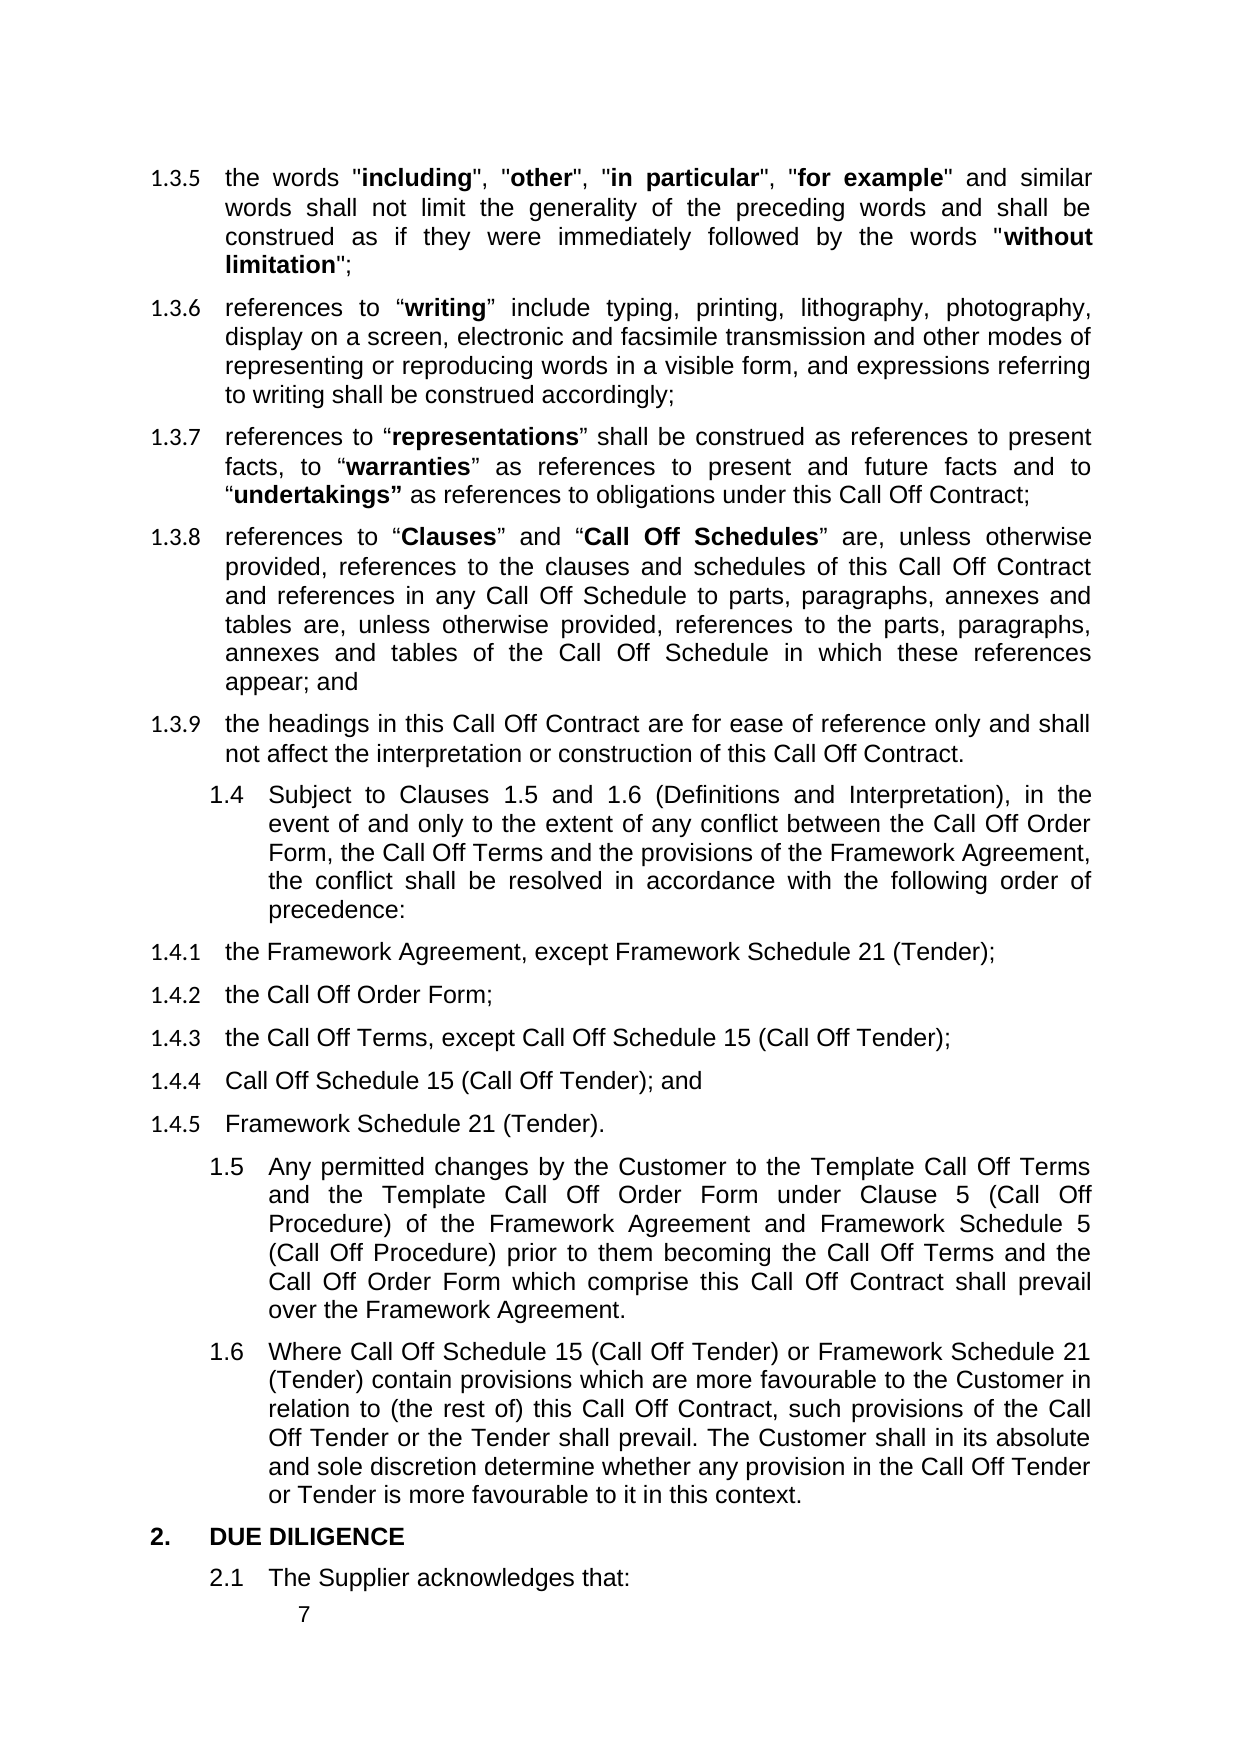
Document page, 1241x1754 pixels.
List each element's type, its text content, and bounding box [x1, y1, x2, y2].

text references to “representations” shall be construed as references to present facts, to “warranties” as references to present and future facts and to “undertakings” as references to obligations under this Call Off Contract; [150, 421, 1093, 509]
text The Supplier acknowledges that: [209, 1563, 1093, 1591]
text references to “writing” include typing, printing, lithography, photography, display on a screen, electronic and facsimile transmission and other modes of representing or reproducing words in a visible form, and expressions referring to writing shall be construed accordingly; [150, 292, 1093, 408]
text Any permitted changes by the Customer to the Template Call Off Terms and the Template Call Off Order Form under Clause 5 (Call Off Procedure) of the Framework Agreement and Framework Schedule 5 (Call Off Procedure) prior to them becoming the Call Off Terms and the Call Off Order Form which comprise this Call Off Contract shall prevail over the Framework Agreement. [209, 1151, 1093, 1324]
text the words "including", "other", "in particular", "for example" and similar words shall not limit the generality of the preceding words and shall be construed as if they were immediately followed by the words "without limitation"; [150, 162, 1093, 279]
text the headings in this Call Off Contract are for ease of reference only and shall not affect the interpretation or construction of this Call Off Contract. [150, 708, 1093, 768]
text Where Call Off Schedule 15 (Call Off Tender) or Framework Schedule 21 (Tender) contain provisions which are more favourable to the Customer in relation to (the rest of) this Call Off Contract, such provisions of the Call Off Tender or the Tender shall prevail. The Customer shall in its absolute and sole discretion determine whether any provision in the Call Off Tender or Tender is more favourable to it in this context. [209, 1336, 1093, 1509]
text Call Off Schedule 15 (Call Off Tender); and [150, 1065, 1093, 1096]
text references to “Clauses” and “Call Off Schedules” are, unless otherwise provided, references to the clauses and schedules of this Call Off Contract and references in any Call Off Schedule to parts, paragraphs, annexes and tables are, unless otherwise provided, references to the parts, paragraphs, annexes and tables of the Call Off Schedule in which these references appear; and [150, 522, 1093, 696]
text the Framework Agreement, except Framework Schedule 21 (Tender); [150, 936, 1093, 967]
text Framework Schedule 21 (Tender). [150, 1108, 1093, 1139]
text Subject to Clauses 1.5 and 1.6 (Definitions and Interpretation), in the event of and only to the extent of any conflict between the Call Off Order Form, the Call Off Terms and the provisions of the Framework Agreement, the conflict shall be resolved in accordance with the following order of precedence: [209, 780, 1093, 924]
subtitle DUE DILIGENCE [150, 1521, 1093, 1550]
text the Call Off Terms, except Call Off Schedule 15 (Call Off Tender); [150, 1022, 1093, 1053]
text the Call Off Order Form; [150, 979, 1093, 1010]
